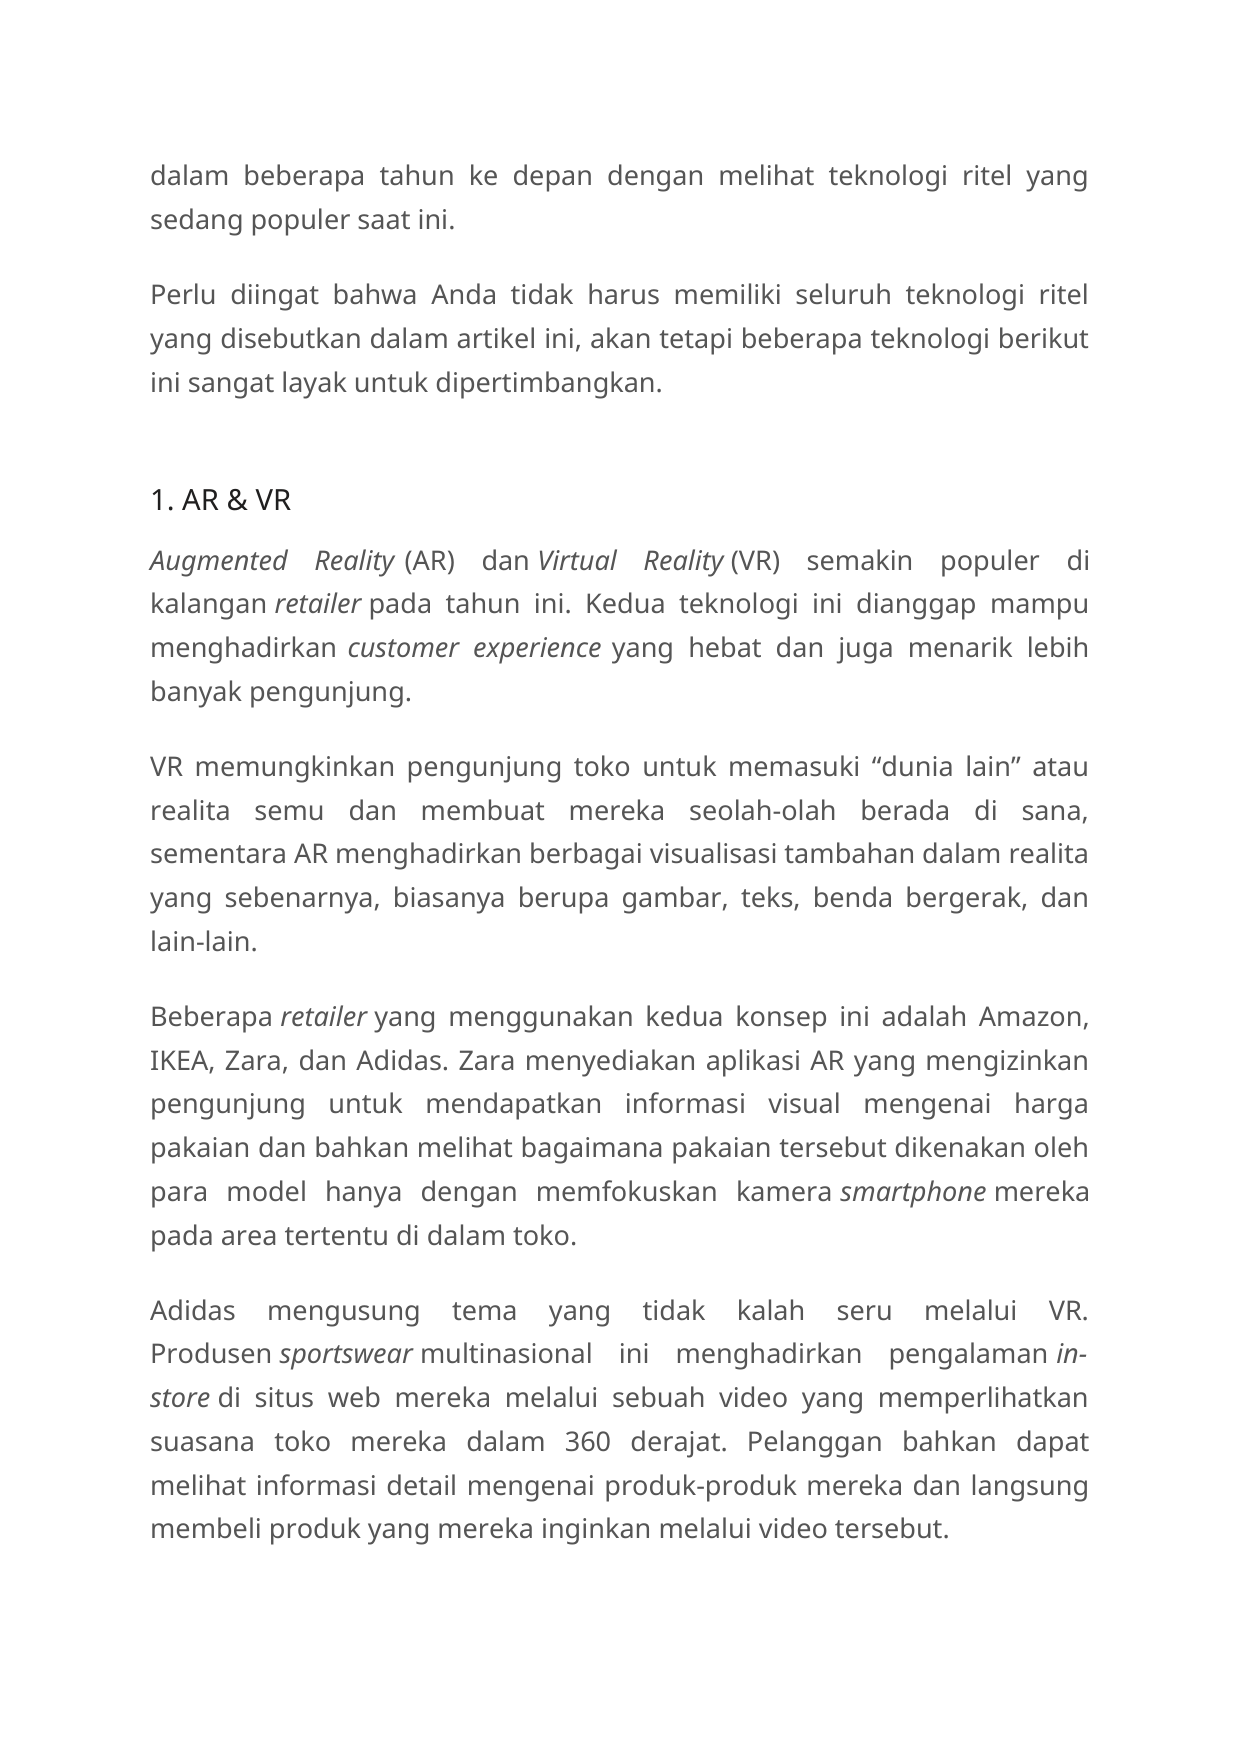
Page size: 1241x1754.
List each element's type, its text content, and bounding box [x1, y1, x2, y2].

text VR memungkinkan pengunjung toko untuk memasuki “dunia lain” atau realita semu dan membuat mereka seolah-olah berada di sana, sementara AR menghadirkan berbagai visualisasi tambahan dalam realita yang sebenarnya, biasanya berupa gambar, teks, benda bergerak, dan lain-lain. [150, 741, 1090, 959]
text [150, 150, 1090, 237]
text 1. AR & VR [150, 447, 1090, 519]
text Perlu diingat bahwa Anda tidak harus memiliki seluruh teknologi ritel yang disebutkan dalam artikel ini, akan tetapi beberapa teknologi berikut ini sangat layak untuk dipertimbangkan. [150, 269, 1090, 400]
text Augmented Reality (AR) dan Virtual Reality (VR) semakin populer di kalangan retailer pada tahun ini. Kedua teknologi ini dianggap mampu menghadirkan customer experience yang hebat dan juga menarik lebih banyak pengunjung. [150, 534, 1090, 709]
text Beberapa retailer yang menggunakan kedua konsep ini adalah Amazon, IKEA, Zara, dan Adidas. Zara menyediakan aplikasi AR yang mengizinkan pengunjung untuk mendapatkan informasi visual mengenai harga pakaian dan bahkan melihat bagaimana pakaian tersebut dikenakan oleh para model hanya dengan memfokuskan kamera smartphone mereka pada area tertentu di dalam toko. [150, 991, 1090, 1253]
text Adidas mengusung tema yang tidak kalah seru melalui VR. Produsen sportswear multinasional ini menghadirkan pengalaman in-store di situs web mereka melalui sebuah video yang memperlihatkan suasana toko mereka dalam 360 derajat. Pelanggan bahkan dapat melihat informasi detail mengenai produk-produk mereka dan langsung membeli produk yang mereka inginkan melalui video tersebut. [150, 1284, 1090, 1547]
